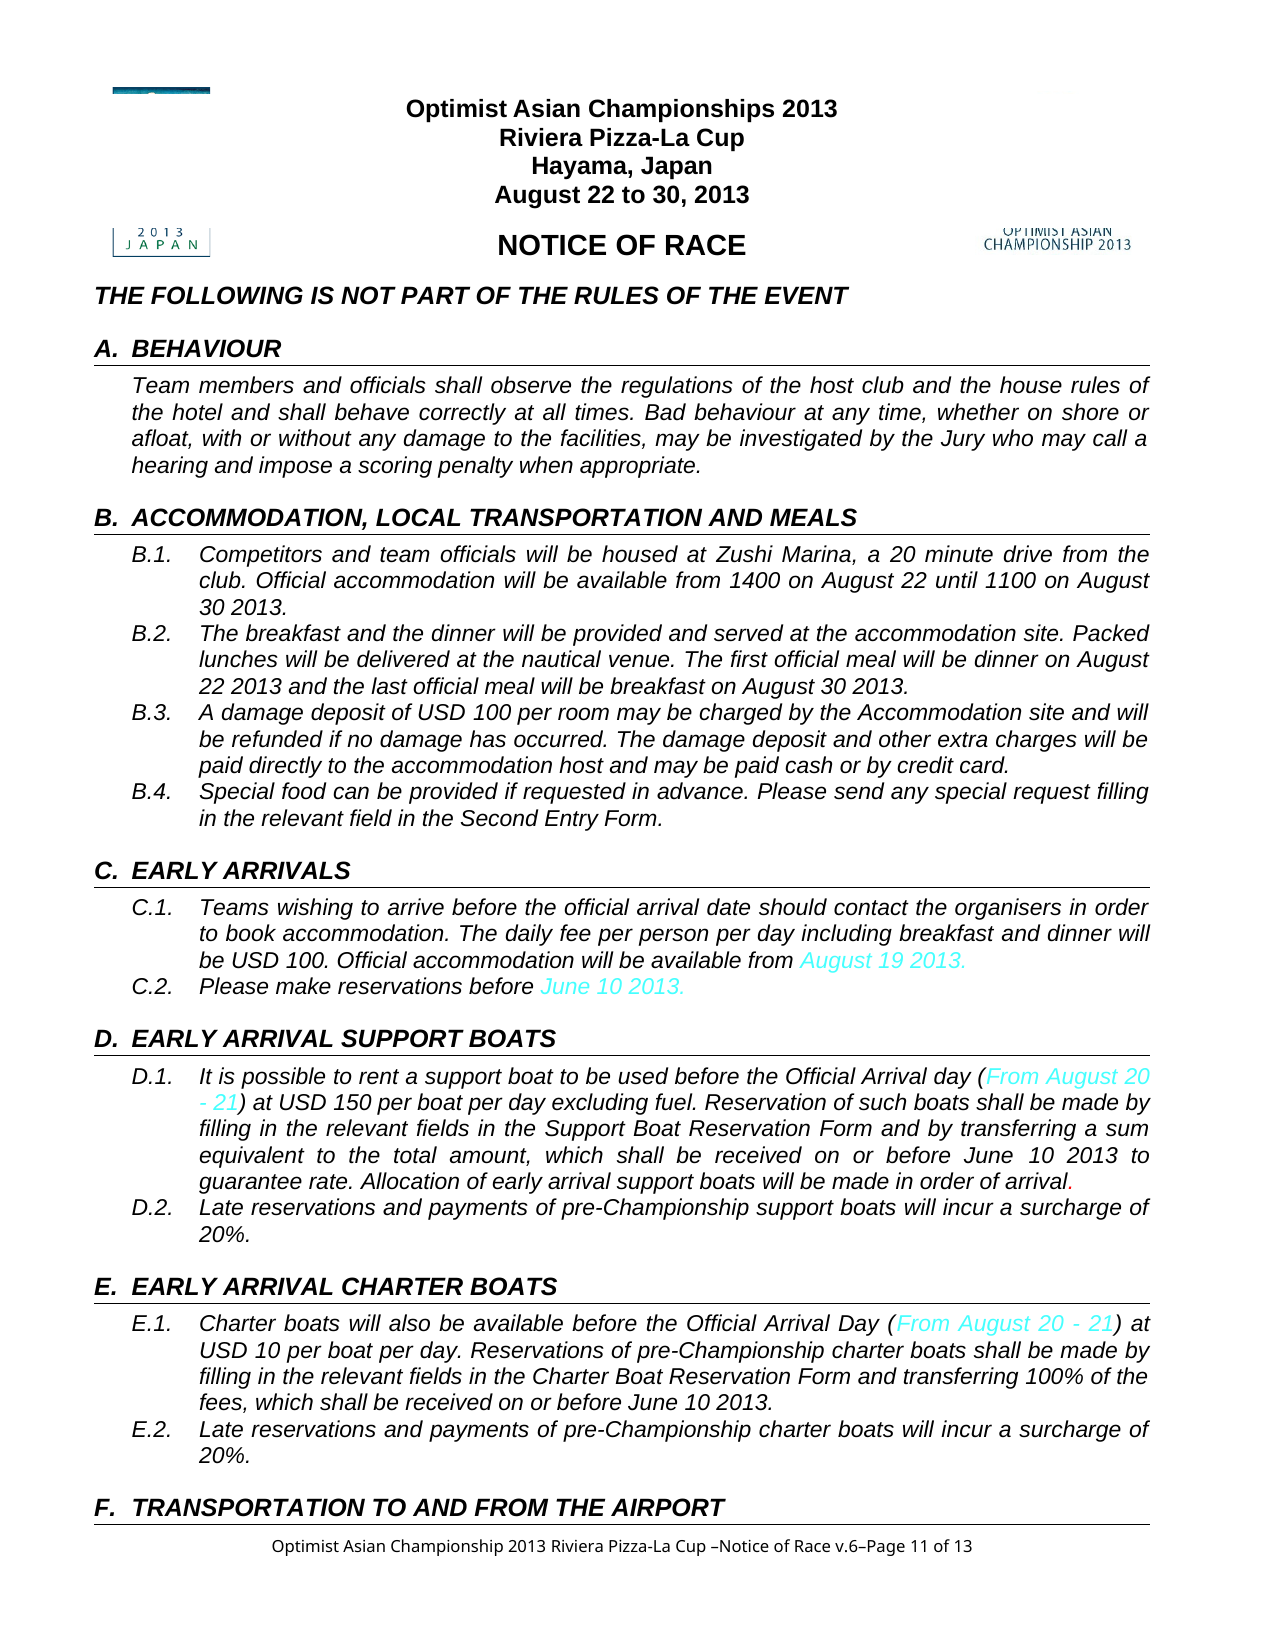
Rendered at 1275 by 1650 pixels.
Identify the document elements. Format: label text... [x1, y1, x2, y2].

list Late reservations and payments of pre-Championship support boats will incur a surcharge of 20%. [131, 1194, 1150, 1247]
list BEHAVIOUR [94, 334, 1150, 365]
list It is possible to rent a support boat to be used before the Official Arrival day (From August 20 - 21) at USD 150 per boat per day excluding fuel. Reservation of such boats shall be made by filling in the relevant fields in the Support Boat Reservation Form and by transferring a sum equivalent to the total amount, which shall be received on or before June 10 2013 to guarantee rate. Allocation of early arrival support boats will be made in order of arrival. [131, 1063, 1150, 1194]
list Team members and officials shall observe the regulations of the host club and the house rules of the hotel and shall behave correctly at all times. Bad behaviour at any time, whether on shore or afloat, with or without any damage to the facilities, may be investigated by the Jury who may call a hearing and impose a scoring penalty when appropriate. [131, 372, 1150, 478]
text early arrival support boats [94, 1024, 1150, 1055]
picture [112, 228, 211, 257]
picture [975, 228, 1144, 255]
list Late reservations and payments of pre-Championship charter boats will incur a surcharge of 20%. [131, 1416, 1150, 1468]
list Charter boats will also be available before the Official Arrival Day (From August 20 - 21) at USD 10 per boat per day. Reservations of pre-Championship charter boats shall be made by filling in the relevant fields in the Charter Boat Reservation Form and transferring 100% of the fees, which shall be received on or before June 10 2013. [131, 1310, 1150, 1416]
list Teams wishing to arrive before the official arrival date should contact the organisers in order to book accommodation. The daily fee per person per day including breakfast and dinner will be USD 100. Official accommodation will be available from August 19 2013. [131, 894, 1150, 973]
list The following is not part of the rules of the event [94, 281, 1150, 309]
text early arrival charter boats [94, 1272, 1150, 1303]
picture [115, 87, 211, 94]
list A damage deposit of USD 100 per room may be charged by the Accommodation site and will be refunded if no damage has occurred. The damage deposit and other extra charges will be paid directly to the accommodation host and may be paid cash or by credit card. [131, 699, 1150, 778]
list Please make reservations before June 10 2013. [131, 973, 1150, 999]
list The breakfast and the dinner will be provided and served at the accommodation site. Packed lunches will be delivered at the nautical venue. The first official meal will be dinner on August 22 2013 and the last official meal will be breakfast on August 30 2013. [131, 620, 1150, 699]
list accommodation, local transportation and meals [94, 503, 1150, 534]
list Special food can be provided if requested in advance. Please send any special request filling in the relevant field in the Second Entry Form. [131, 778, 1150, 831]
list Competitors and team officials will be housed at Zushi Marina, a 20 minute drive from the club. Official accommodation will be available from 1400 on August 22 until 1100 on August 30 2013. [131, 541, 1150, 620]
text early arrivals [94, 856, 1150, 887]
text transportation to and from the airport [94, 1493, 1150, 1524]
